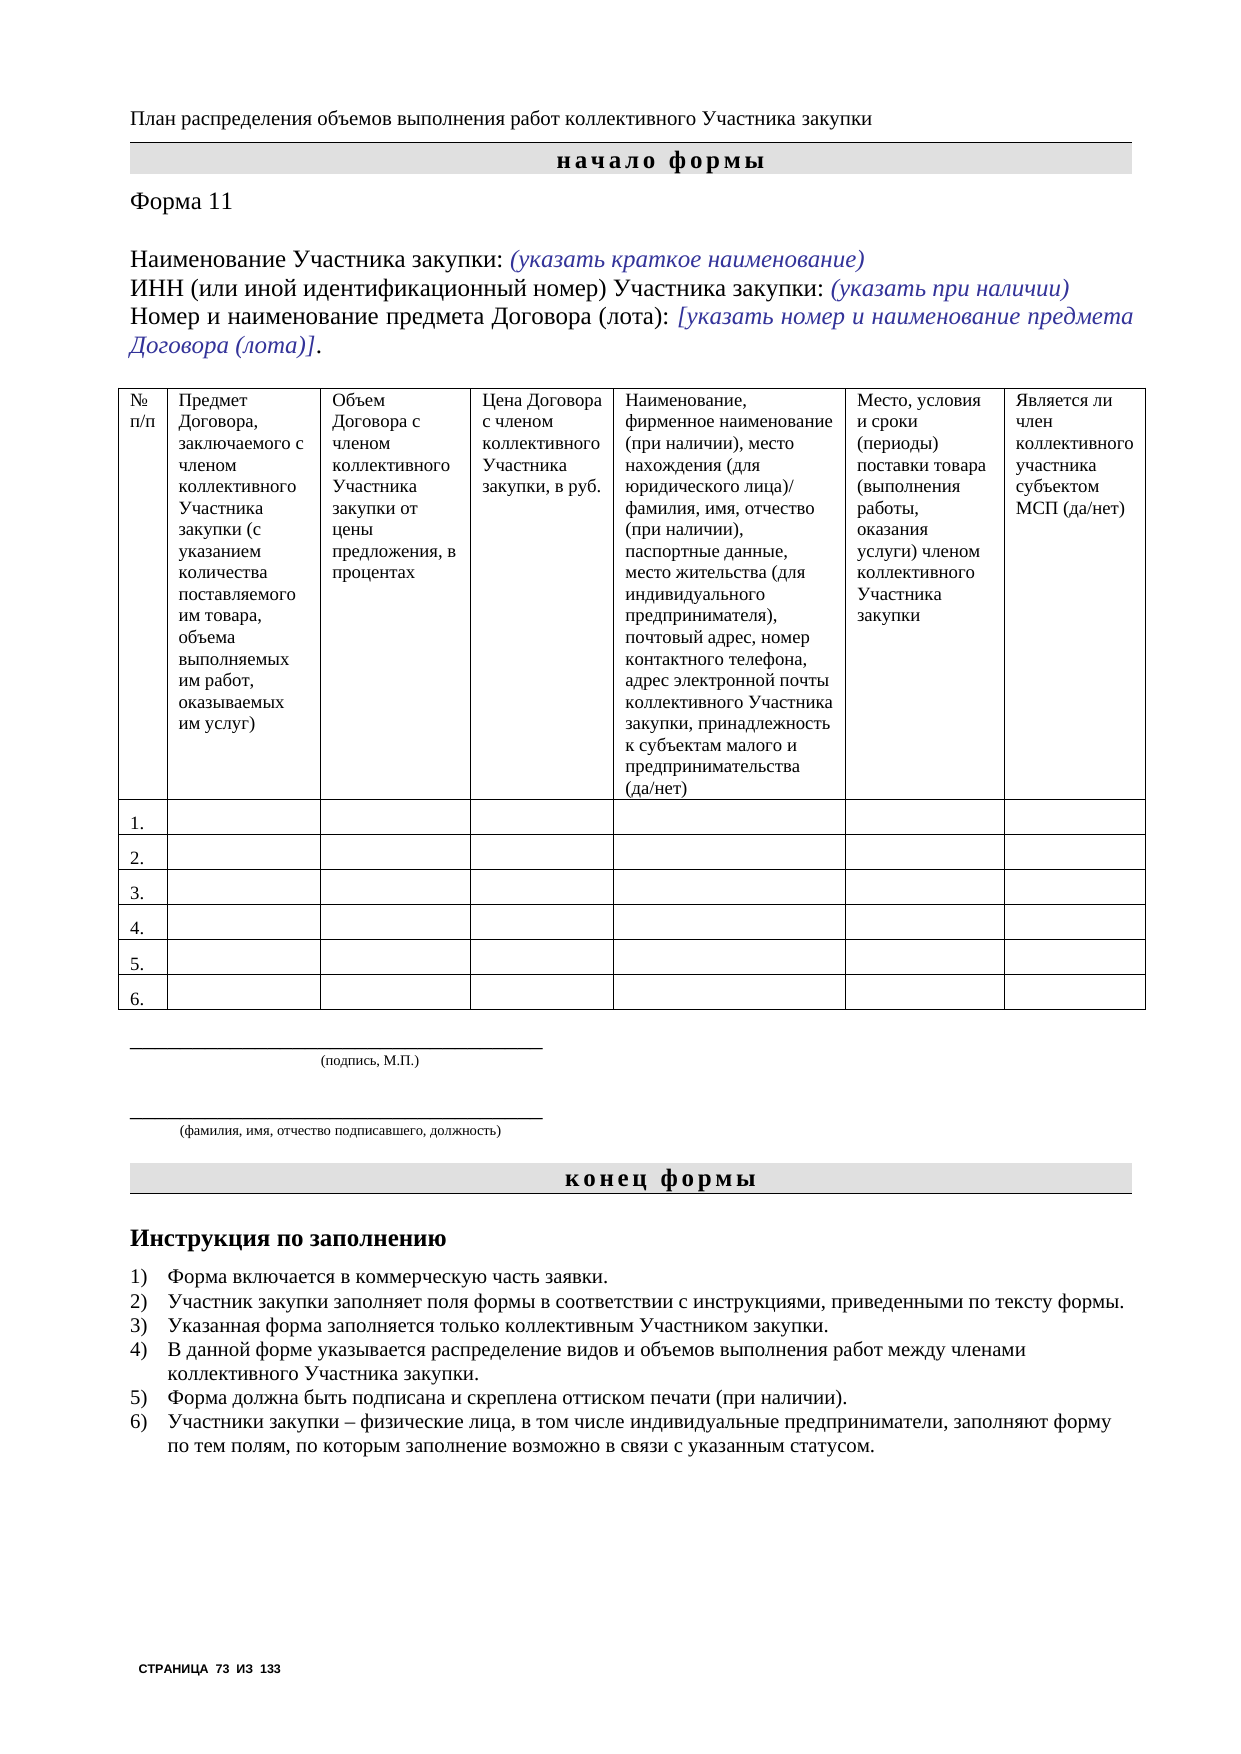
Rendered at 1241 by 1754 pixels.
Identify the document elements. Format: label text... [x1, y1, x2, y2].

table_cell [168, 905, 320, 939]
table_cell [846, 835, 1004, 869]
table_header № п/п [119, 389, 167, 798]
table_cell [119, 800, 167, 833]
table_cell [471, 975, 613, 1009]
table_header Объем Договора с членом коллективного Участника закупки от цены предложения, в процентах [321, 389, 470, 798]
text начало формы [130, 143, 1132, 174]
text Номер и наименование предмета Договора (лота): [указать номер и наименование предмета Договора (лота)]. [130, 301, 1134, 359]
table_cell [168, 870, 320, 904]
table_cell [471, 870, 613, 904]
text (фамилия, имя, отчество подписавшего, должность) [130, 1121, 550, 1150]
text _________________________________ [130, 1023, 550, 1051]
table_cell [1005, 800, 1145, 833]
table_cell [614, 835, 845, 869]
table_cell [471, 940, 613, 974]
text ИНН (или иной идентификационный номер) Участника закупки: (указать при наличии) [130, 273, 1134, 301]
table_cell [168, 975, 320, 1009]
table_cell [846, 800, 1004, 833]
list Участник закупки заполняет поля формы в соответствии с инструкциями, приведенными по тексту формы. [130, 1288, 1134, 1313]
table_cell [614, 975, 845, 1009]
table_cell [1005, 835, 1145, 869]
text Форма 11 [130, 186, 1134, 215]
table_header Предмет Договора, заключаемого с членом коллективного Участника закупки (с указанием количества поставляемого им товара, объема выполняемых им работ, оказываемых им услуг) [168, 389, 320, 798]
table_cell [119, 870, 167, 904]
table_cell [321, 835, 470, 869]
text _________________________________ [130, 1093, 550, 1121]
list Форма включается в коммерческую часть заявки. [130, 1264, 1134, 1288]
list Участники закупки – физические лица, в том числе индивидуальные предприниматели, заполняют форму по тем полям, по которым заполнение возможно в связи с указанным статусом. [130, 1409, 1134, 1457]
table_cell [846, 940, 1004, 974]
table_cell [321, 905, 470, 939]
table_cell [846, 870, 1004, 904]
text Наименование Участника закупки: (указать краткое наименование) [130, 244, 1134, 273]
table_cell [321, 975, 470, 1009]
table_cell [119, 975, 167, 1009]
table_cell [614, 905, 845, 939]
table_cell [471, 905, 613, 939]
text План распределения объемов выполнения работ коллективного Участника закупки [130, 106, 1134, 129]
table_cell [321, 940, 470, 974]
table_header Место, условия и сроки (периоды) поставки товара (выполнения работы, оказания услуги) членом коллективного Участника закупки [846, 389, 1004, 798]
table_header Наименование, фирменное наименование (при наличии), место нахождения (для юридического лица)/ фамилия, имя, отчество (при наличии), паспортные данные, место жительства (для индивидуального предпринимателя), почтовый адрес, номер контактного телефона, адрес электронной почты коллективного Участника закупки, принадлежность к субъектам малого и предпринимательства (да/нет) [614, 389, 845, 798]
table_cell [846, 975, 1004, 1009]
list Форма должна быть подписана и скреплена оттиском печати (при наличии). [130, 1385, 1134, 1409]
text конец формы [130, 1163, 1132, 1193]
table_cell [168, 940, 320, 974]
table_cell [1005, 975, 1145, 1009]
table_cell [168, 835, 320, 869]
table_cell [614, 870, 845, 904]
table_cell [1005, 905, 1145, 939]
text Инструкция по заполнению [130, 1223, 1134, 1252]
table_cell [471, 800, 613, 833]
table_cell [614, 940, 845, 974]
table_header Является ли член коллективного участника субъектом МСП (да/нет) [1005, 389, 1145, 798]
table_cell [614, 800, 845, 833]
text (подпись, М.П.) [130, 1051, 550, 1080]
table_cell [471, 835, 613, 869]
table_cell [846, 905, 1004, 939]
table_cell [119, 835, 167, 869]
table_cell [168, 800, 320, 833]
table_cell [119, 905, 167, 939]
table_header Цена Договора с членом коллективного Участника закупки, в руб. [471, 389, 613, 798]
table_cell [1005, 940, 1145, 974]
table_cell [119, 940, 167, 974]
table_cell [321, 800, 470, 833]
table_cell [321, 870, 470, 904]
table_cell [1005, 870, 1145, 904]
list Указанная форма заполняется только коллективным Участником закупки. [130, 1313, 1134, 1337]
list В данной форме указывается распределение видов и объемов выполнения работ между членами коллективного Участника закупки. [130, 1337, 1134, 1385]
